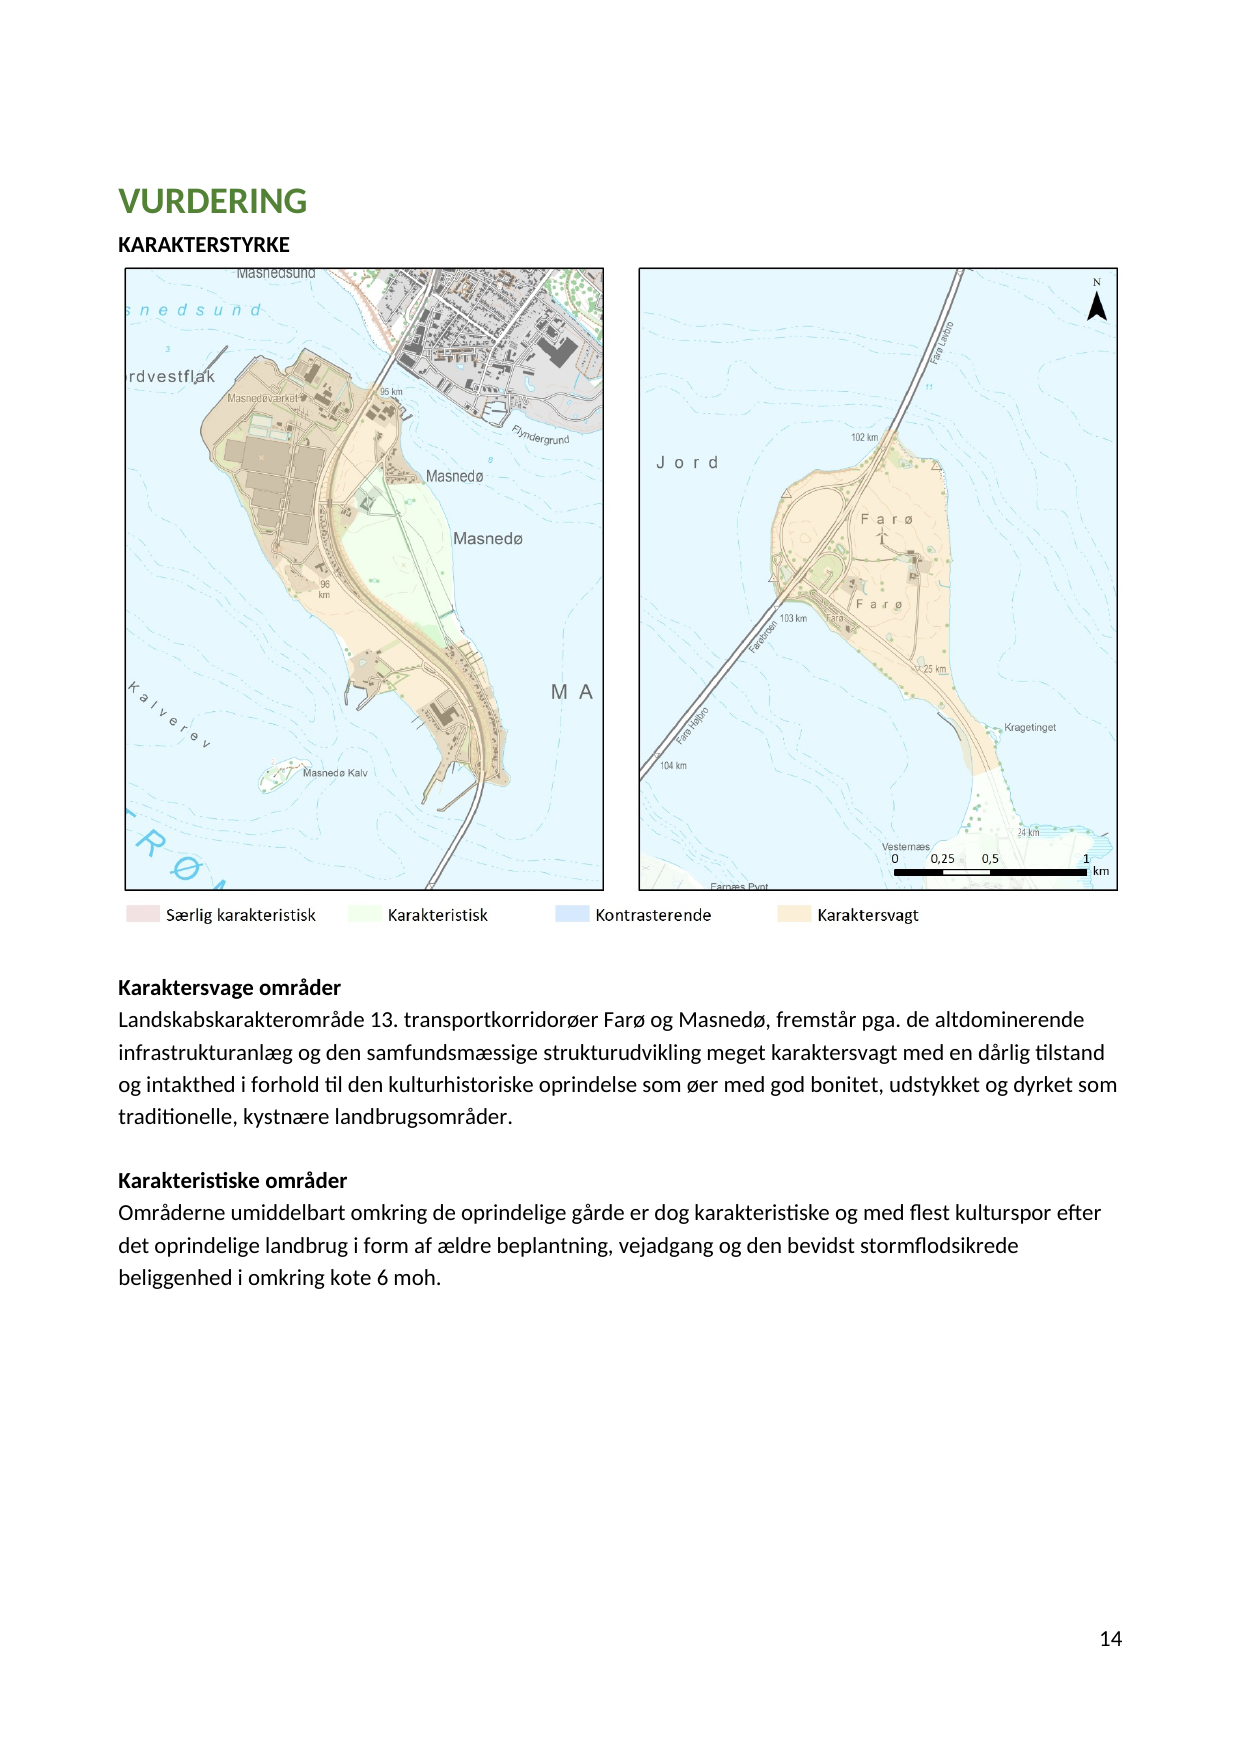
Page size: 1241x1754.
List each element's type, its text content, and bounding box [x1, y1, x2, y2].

text Karaktersvage områder [118, 973, 1122, 1001]
text KARAKTERSTYRKE [118, 230, 1122, 258]
picture [118, 261, 1123, 969]
text VURDERING [118, 177, 1122, 223]
text Landskabskarakterområde 13. transportkorridorøer Farø og Masnedø, fremstår pga. de altdominerende infrastrukturanlæg og den samfundsmæssige strukturudvikling meget karaktersvagt med en dårlig tilstand og intakthed i forhold til den kulturhistoriske oprindelse som øer med god bonitet, udstykket og dyrket som traditionelle, kystnære landbrugsområder. [118, 1005, 1122, 1130]
text Karakteristiske områder [118, 1166, 1122, 1194]
text Områderne umiddelbart omkring de oprindelige gårde er dog karakteristiske og med flest kulturspor efter det oprindelige landbrug i form af ældre beplantning, vejadgang og den bevidst stormflodsikrede beliggenhed i omkring kote 6 moh. [118, 1198, 1122, 1291]
